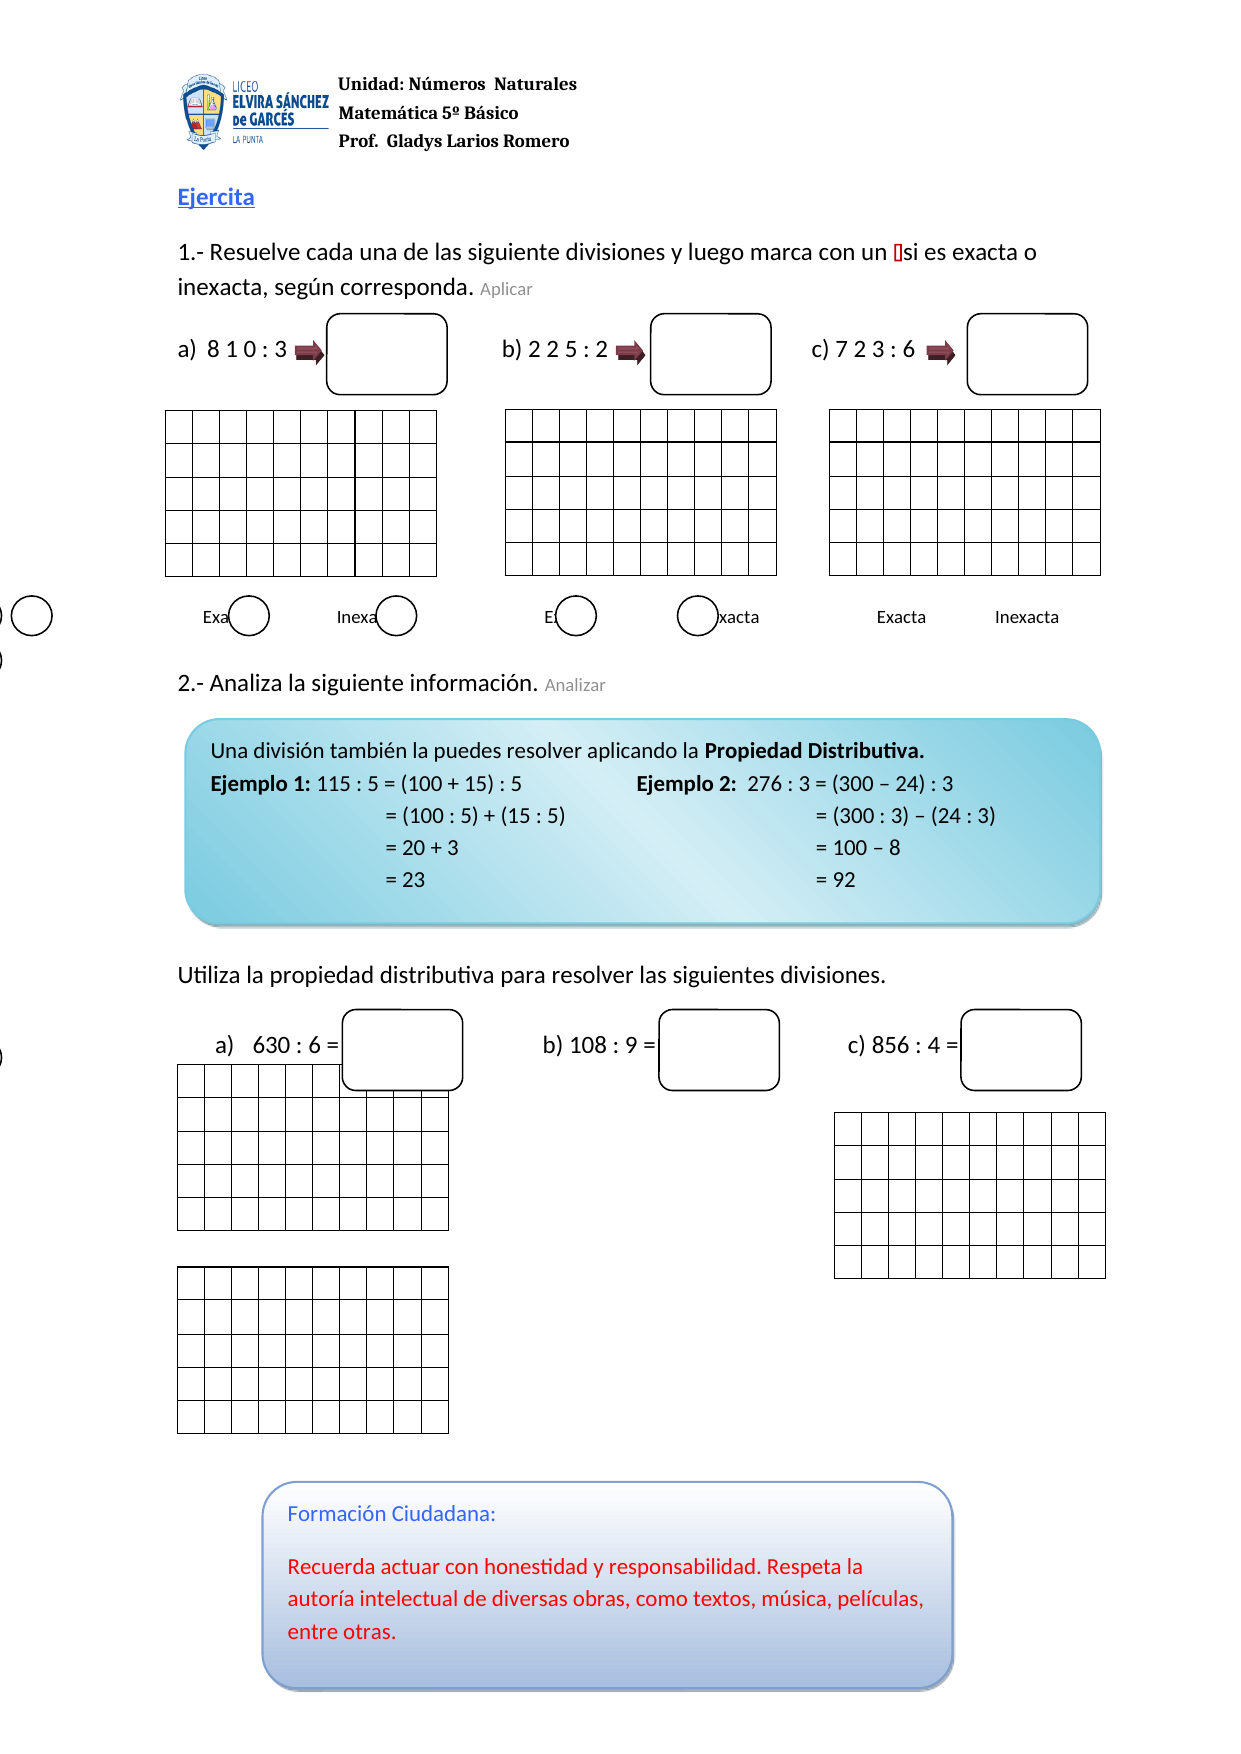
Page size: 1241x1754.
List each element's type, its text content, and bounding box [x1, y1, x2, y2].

table_cell [835, 1213, 861, 1245]
table_header [220, 411, 246, 442]
table_header [356, 411, 382, 442]
table_cell [695, 543, 721, 575]
table_cell [301, 544, 327, 576]
table_cell [970, 1180, 996, 1212]
table_cell [506, 443, 532, 476]
table_cell [506, 477, 532, 509]
table_cell [259, 1335, 285, 1367]
table_cell [166, 478, 192, 510]
table_cell [857, 543, 883, 575]
table_cell [220, 544, 246, 576]
table_cell [313, 1165, 339, 1197]
table_cell [889, 1180, 915, 1212]
table_cell [286, 1368, 312, 1399]
table_cell [178, 1335, 204, 1367]
table_cell [394, 1368, 421, 1399]
table_cell [835, 1246, 861, 1278]
table_cell [394, 1401, 421, 1433]
table_cell [193, 444, 219, 477]
table_cell [560, 510, 586, 542]
table_cell [422, 1335, 448, 1367]
table_cell [394, 1335, 421, 1367]
table_cell [943, 1246, 969, 1278]
table_header [749, 410, 776, 441]
table_cell [247, 511, 273, 543]
table_cell [367, 1300, 393, 1333]
table_header [722, 410, 748, 441]
table_cell [259, 1165, 285, 1197]
table_cell [422, 1165, 448, 1197]
table_header [1046, 410, 1072, 441]
table_cell [367, 1198, 393, 1230]
table_cell [835, 1146, 861, 1179]
table_header [394, 1092, 421, 1097]
table_cell [410, 444, 436, 477]
table_cell [749, 510, 776, 542]
table_cell [862, 1213, 888, 1245]
table_cell [884, 543, 910, 575]
table_cell [506, 510, 532, 542]
table_cell [911, 543, 937, 575]
table_header [1073, 410, 1100, 441]
table_cell [232, 1368, 258, 1399]
table_header [1019, 410, 1045, 441]
table_cell [916, 1180, 942, 1212]
table_header [992, 410, 1018, 441]
table_cell [997, 1146, 1023, 1179]
table_cell [356, 478, 382, 510]
table_cell [722, 477, 748, 509]
table_header [862, 1113, 888, 1144]
table_cell [884, 477, 910, 509]
table_cell [938, 477, 964, 509]
table_cell [232, 1300, 258, 1333]
table_cell [383, 511, 409, 543]
table_cell [506, 543, 532, 575]
table_cell [259, 1401, 285, 1433]
table_cell [205, 1401, 231, 1433]
table_header [857, 410, 883, 441]
table_cell [422, 1401, 448, 1433]
table_cell [862, 1180, 888, 1212]
table_cell [178, 1368, 204, 1399]
table_cell [830, 543, 856, 575]
table_cell [166, 544, 192, 576]
table_cell [916, 1246, 942, 1278]
table_header [394, 1268, 421, 1299]
table_cell [533, 510, 559, 542]
table_cell [301, 511, 327, 543]
table_cell [394, 1165, 421, 1197]
table_cell [911, 477, 937, 509]
table_cell [205, 1300, 231, 1333]
table_header [410, 411, 436, 442]
text 1.- Resuelve cada una de las siguiente divisiones y luego marca con un si es exacta o inexacta, según corresponda. Aplicar [177, 236, 1063, 302]
table_header [943, 1113, 969, 1144]
text Utiliza la propiedad distributiva para resolver las siguientes divisiones. [177, 959, 1063, 989]
table_cell [383, 478, 409, 510]
table_header [911, 410, 937, 441]
table_cell [286, 1132, 312, 1164]
list 630 : 6 = b) 108 : 9 = c) 856 : 4 = [464, 1029, 658, 1059]
table_cell [328, 444, 354, 477]
table_cell [1052, 1246, 1078, 1278]
list 8 1 0 : 3 b) 2 2 5 : 2 c) 7 2 3 : 6 [772, 333, 966, 363]
table_cell [340, 1368, 366, 1399]
table_cell [367, 1132, 393, 1164]
table_cell [313, 1098, 339, 1131]
table_cell [410, 478, 436, 510]
table_cell [1046, 543, 1072, 575]
table_cell [340, 1300, 366, 1333]
table_cell [367, 1401, 393, 1433]
table_header [205, 1268, 231, 1299]
table_header [286, 1268, 312, 1299]
table_cell [193, 478, 219, 510]
table_cell [259, 1098, 285, 1131]
table_cell [1052, 1180, 1078, 1212]
table_cell [422, 1300, 448, 1333]
table_header [1079, 1113, 1105, 1144]
list 8 1 0 : 3 b) 2 2 5 : 2 c) 7 2 3 : 6 [177, 333, 325, 363]
table_header [340, 1268, 366, 1299]
table_cell [205, 1098, 231, 1131]
table_cell [668, 443, 694, 476]
table_cell [1052, 1213, 1078, 1245]
table_cell [232, 1198, 258, 1230]
table_cell [301, 444, 327, 477]
table_cell [286, 1165, 312, 1197]
table_cell [533, 443, 559, 476]
table_cell [178, 1165, 204, 1197]
table_cell [889, 1246, 915, 1278]
table_cell [560, 443, 586, 476]
table_cell [1079, 1213, 1105, 1245]
table_cell [614, 543, 640, 575]
table_cell [356, 511, 382, 543]
table_cell [911, 510, 937, 542]
table_cell [1024, 1213, 1051, 1245]
table_cell [970, 1246, 996, 1278]
table_header [1052, 1113, 1078, 1144]
table_header [835, 1113, 861, 1144]
table_header [193, 411, 219, 442]
table_cell [286, 1300, 312, 1333]
table_header [205, 1065, 231, 1097]
table_cell [274, 544, 300, 576]
table_cell [205, 1198, 231, 1230]
table_cell [943, 1213, 969, 1245]
table_cell [356, 544, 382, 576]
table_cell [367, 1335, 393, 1367]
table_header [668, 410, 694, 441]
table_cell [614, 510, 640, 542]
table_cell [587, 510, 613, 542]
table_cell [422, 1132, 448, 1164]
table_cell [259, 1368, 285, 1399]
table_cell [220, 444, 246, 477]
table_cell [560, 477, 586, 509]
table_cell [560, 543, 586, 575]
table_cell [641, 477, 667, 509]
table_header [247, 411, 273, 442]
table_cell [410, 544, 436, 576]
table_cell [1079, 1180, 1105, 1212]
table_cell [274, 444, 300, 477]
table_cell [247, 478, 273, 510]
table_cell [328, 544, 354, 576]
table_cell [722, 443, 748, 476]
table_cell [884, 443, 910, 476]
table_cell [533, 477, 559, 509]
table_cell [641, 543, 667, 575]
table_cell [889, 1213, 915, 1245]
table_cell [722, 510, 748, 542]
table_cell [1019, 543, 1045, 575]
table_cell [862, 1246, 888, 1278]
table_cell [1019, 443, 1045, 476]
table_header [328, 411, 354, 442]
table_cell [220, 511, 246, 543]
table_cell [749, 543, 776, 575]
table_header [166, 411, 192, 442]
table_cell [422, 1368, 448, 1399]
table_cell [1024, 1246, 1051, 1278]
table_cell [383, 444, 409, 477]
table_cell [695, 477, 721, 509]
table_cell [394, 1198, 421, 1230]
table_header [313, 1065, 339, 1097]
table_cell [992, 477, 1018, 509]
table_cell [422, 1098, 448, 1131]
table_cell [965, 443, 991, 476]
table_cell [916, 1146, 942, 1179]
table_cell [178, 1300, 204, 1333]
table_cell [259, 1198, 285, 1230]
table_cell [830, 477, 856, 509]
table_cell [328, 478, 354, 510]
table_cell [992, 543, 1018, 575]
table_cell [916, 1213, 942, 1245]
table_cell [313, 1401, 339, 1433]
table_cell [1052, 1146, 1078, 1179]
text 2.- Analiza la siguiente información. Analizar [177, 667, 1063, 697]
table_header [884, 410, 910, 441]
table_cell [970, 1146, 996, 1179]
table_cell [749, 443, 776, 476]
table_cell [835, 1180, 861, 1212]
table_cell [232, 1335, 258, 1367]
table_cell [178, 1098, 204, 1131]
table_cell [889, 1146, 915, 1179]
table_cell [997, 1213, 1023, 1245]
table_cell [286, 1198, 312, 1230]
table_cell [313, 1368, 339, 1399]
table_cell [340, 1165, 366, 1197]
table_cell [857, 477, 883, 509]
table_cell [938, 443, 964, 476]
table_header [259, 1268, 285, 1299]
table_cell [410, 511, 436, 543]
table_cell [394, 1300, 421, 1333]
table_cell [274, 511, 300, 543]
table_header [830, 410, 856, 441]
table_cell [205, 1132, 231, 1164]
table_cell [1073, 477, 1100, 509]
table_cell [1019, 477, 1045, 509]
table_header [965, 410, 991, 441]
table_cell [394, 1098, 421, 1131]
table_cell [232, 1132, 258, 1164]
table_header [178, 1065, 204, 1097]
text Exacta Inexacta Exacta Inexacta Exacta Inexacta [716, 605, 1063, 628]
table_cell [328, 511, 354, 543]
table_cell [205, 1165, 231, 1197]
table_cell [313, 1198, 339, 1230]
table_header [259, 1065, 285, 1097]
table_header [997, 1113, 1023, 1144]
table_cell [1079, 1246, 1105, 1278]
table_cell [997, 1180, 1023, 1212]
table_cell [394, 1132, 421, 1164]
table_cell [367, 1165, 393, 1197]
table_cell [1046, 477, 1072, 509]
table_cell [1073, 543, 1100, 575]
table_cell [340, 1132, 366, 1164]
table_cell [247, 544, 273, 576]
table_cell [641, 510, 667, 542]
table_cell [367, 1098, 393, 1131]
table_header [889, 1113, 915, 1144]
table_cell [830, 443, 856, 476]
table_cell [970, 1213, 996, 1245]
table_header [970, 1113, 996, 1144]
table_cell [178, 1401, 204, 1433]
table_cell [911, 443, 937, 476]
table_cell [587, 477, 613, 509]
table_cell [668, 477, 694, 509]
table_cell [1024, 1180, 1051, 1212]
table_cell [340, 1198, 366, 1230]
table_cell [313, 1132, 339, 1164]
table_cell [668, 543, 694, 575]
table_cell [695, 443, 721, 476]
table_cell [965, 543, 991, 575]
table_cell [232, 1401, 258, 1433]
table_header [232, 1065, 258, 1097]
table_header [916, 1113, 942, 1144]
table_cell [259, 1132, 285, 1164]
table_cell [232, 1165, 258, 1197]
table_cell [992, 510, 1018, 542]
table_cell [367, 1368, 393, 1399]
table_cell [943, 1146, 969, 1179]
table_cell [1046, 443, 1072, 476]
table_cell [205, 1368, 231, 1399]
table_header [560, 410, 586, 441]
table_cell [997, 1246, 1023, 1278]
table_header [367, 1092, 393, 1097]
table_cell [1019, 510, 1045, 542]
table_cell [992, 443, 1018, 476]
table_header [232, 1268, 258, 1299]
table_cell [286, 1401, 312, 1433]
table_cell [965, 477, 991, 509]
text Exacta Inexacta Exacta Inexacta Exacta Inexacta [414, 605, 558, 628]
table_header [367, 1268, 393, 1299]
table_header [422, 1268, 448, 1299]
table_cell [205, 1335, 231, 1367]
table_cell [232, 1098, 258, 1131]
table_cell [274, 478, 300, 510]
list 630 : 6 = b) 108 : 9 = c) 856 : 4 = [215, 1029, 341, 1059]
table_cell [965, 510, 991, 542]
table_header [301, 411, 327, 442]
table_cell [938, 510, 964, 542]
table_cell [301, 478, 327, 510]
table_cell [178, 1198, 204, 1230]
table_cell [247, 444, 273, 477]
table_header [313, 1268, 339, 1299]
table_cell [1079, 1146, 1105, 1179]
table_cell [340, 1401, 366, 1433]
table_cell [938, 543, 964, 575]
table_cell [749, 477, 776, 509]
table_cell [193, 544, 219, 576]
table_cell [614, 443, 640, 476]
table_cell [313, 1335, 339, 1367]
table_header [506, 410, 532, 441]
table_cell [857, 510, 883, 542]
table_header [178, 1268, 204, 1299]
table_header [587, 410, 613, 441]
table_cell [340, 1335, 366, 1367]
table_cell [383, 544, 409, 576]
table_header [286, 1065, 312, 1097]
table_cell [422, 1198, 448, 1230]
table_cell [1024, 1146, 1051, 1179]
table_header [938, 410, 964, 441]
table_cell [178, 1132, 204, 1164]
table_cell [862, 1146, 888, 1179]
table_cell [1073, 510, 1100, 542]
table_cell [668, 510, 694, 542]
table_cell [259, 1300, 285, 1333]
table_cell [830, 510, 856, 542]
text Ejercita [177, 181, 1063, 211]
table_cell [286, 1335, 312, 1367]
table_header [274, 411, 300, 442]
table_cell [313, 1300, 339, 1333]
table_header [340, 1065, 366, 1097]
table_header [533, 410, 559, 441]
table_cell [220, 478, 246, 510]
table_cell [587, 543, 613, 575]
table_cell [1046, 510, 1072, 542]
picture [180, 73, 332, 160]
table_header [695, 410, 721, 441]
table_cell [533, 543, 559, 575]
list 630 : 6 = b) 108 : 9 = c) 856 : 4 = [781, 1029, 960, 1059]
table_cell [286, 1098, 312, 1131]
table_cell [1073, 443, 1100, 476]
table_header [1024, 1113, 1051, 1144]
table_cell [614, 477, 640, 509]
table_header [614, 410, 640, 441]
table_cell [166, 444, 192, 477]
table_cell [340, 1098, 366, 1131]
list 8 1 0 : 3 b) 2 2 5 : 2 c) 7 2 3 : 6 [448, 333, 649, 363]
table_cell [722, 543, 748, 575]
table_cell [884, 510, 910, 542]
table_cell [587, 443, 613, 476]
table_header [383, 411, 409, 442]
table_cell [695, 510, 721, 542]
table_cell [943, 1180, 969, 1212]
table_cell [857, 443, 883, 476]
table_header [641, 410, 667, 441]
table_cell [356, 444, 382, 477]
table_cell [193, 511, 219, 543]
table_cell [641, 443, 667, 476]
table_cell [166, 511, 192, 543]
table_header [422, 1092, 448, 1097]
